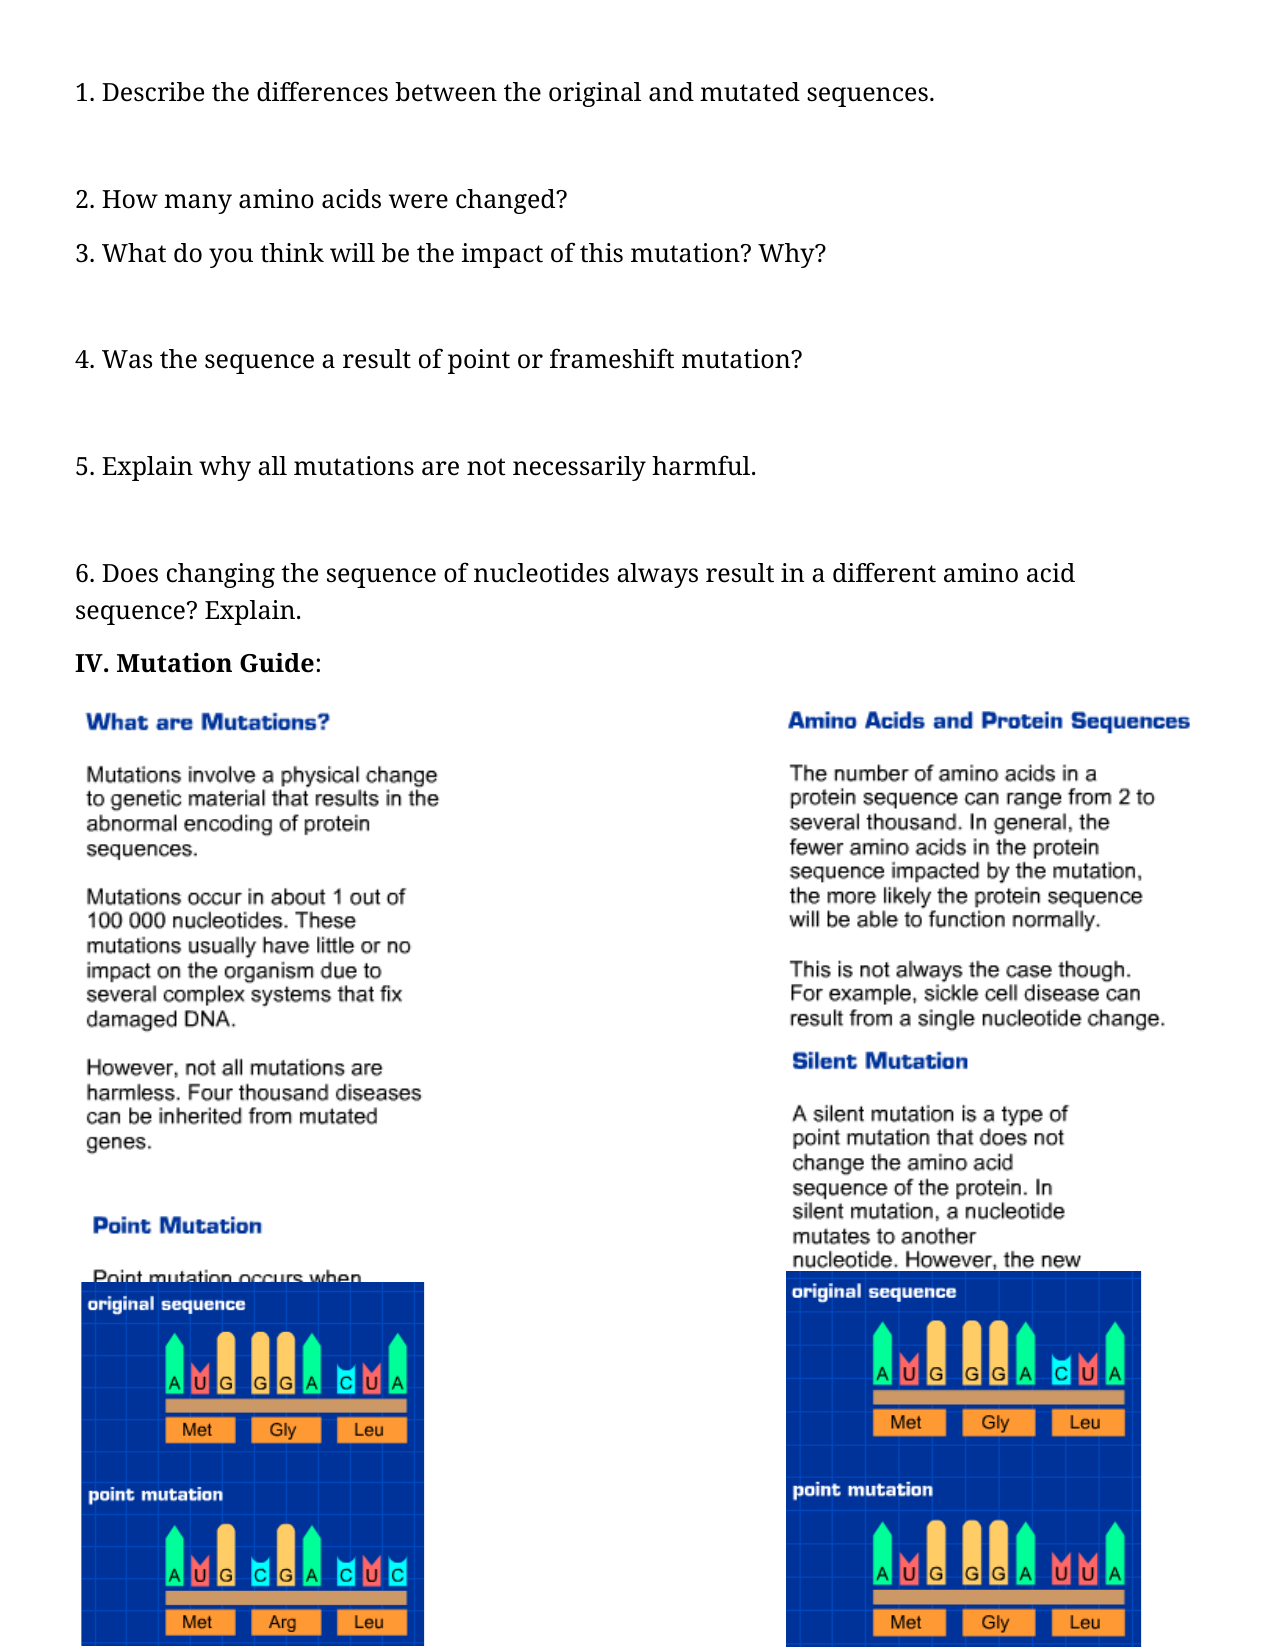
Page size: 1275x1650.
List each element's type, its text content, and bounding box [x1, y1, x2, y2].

text IV. Mutation Guide: [75, 646, 1200, 680]
picture [784, 699, 1200, 1041]
text 1. Describe the differences between the original and mutated sequences. [75, 75, 1200, 109]
picture [784, 1042, 1142, 1647]
text 6. Does changing the sequence of nucleotides always result in a different amino acid sequence? Explain. [75, 556, 1200, 627]
picture [67, 699, 454, 1161]
picture [75, 1205, 425, 1646]
text 2. How many amino acids were changed? [75, 182, 1200, 216]
text 4. Was the sequence a result of point or frameshift mutation? [75, 342, 1200, 376]
text 5. Explain why all mutations are not necessarily harmful. [75, 449, 1200, 483]
text 3. What do you think will be the impact of this mutation? Why? [75, 235, 1200, 269]
